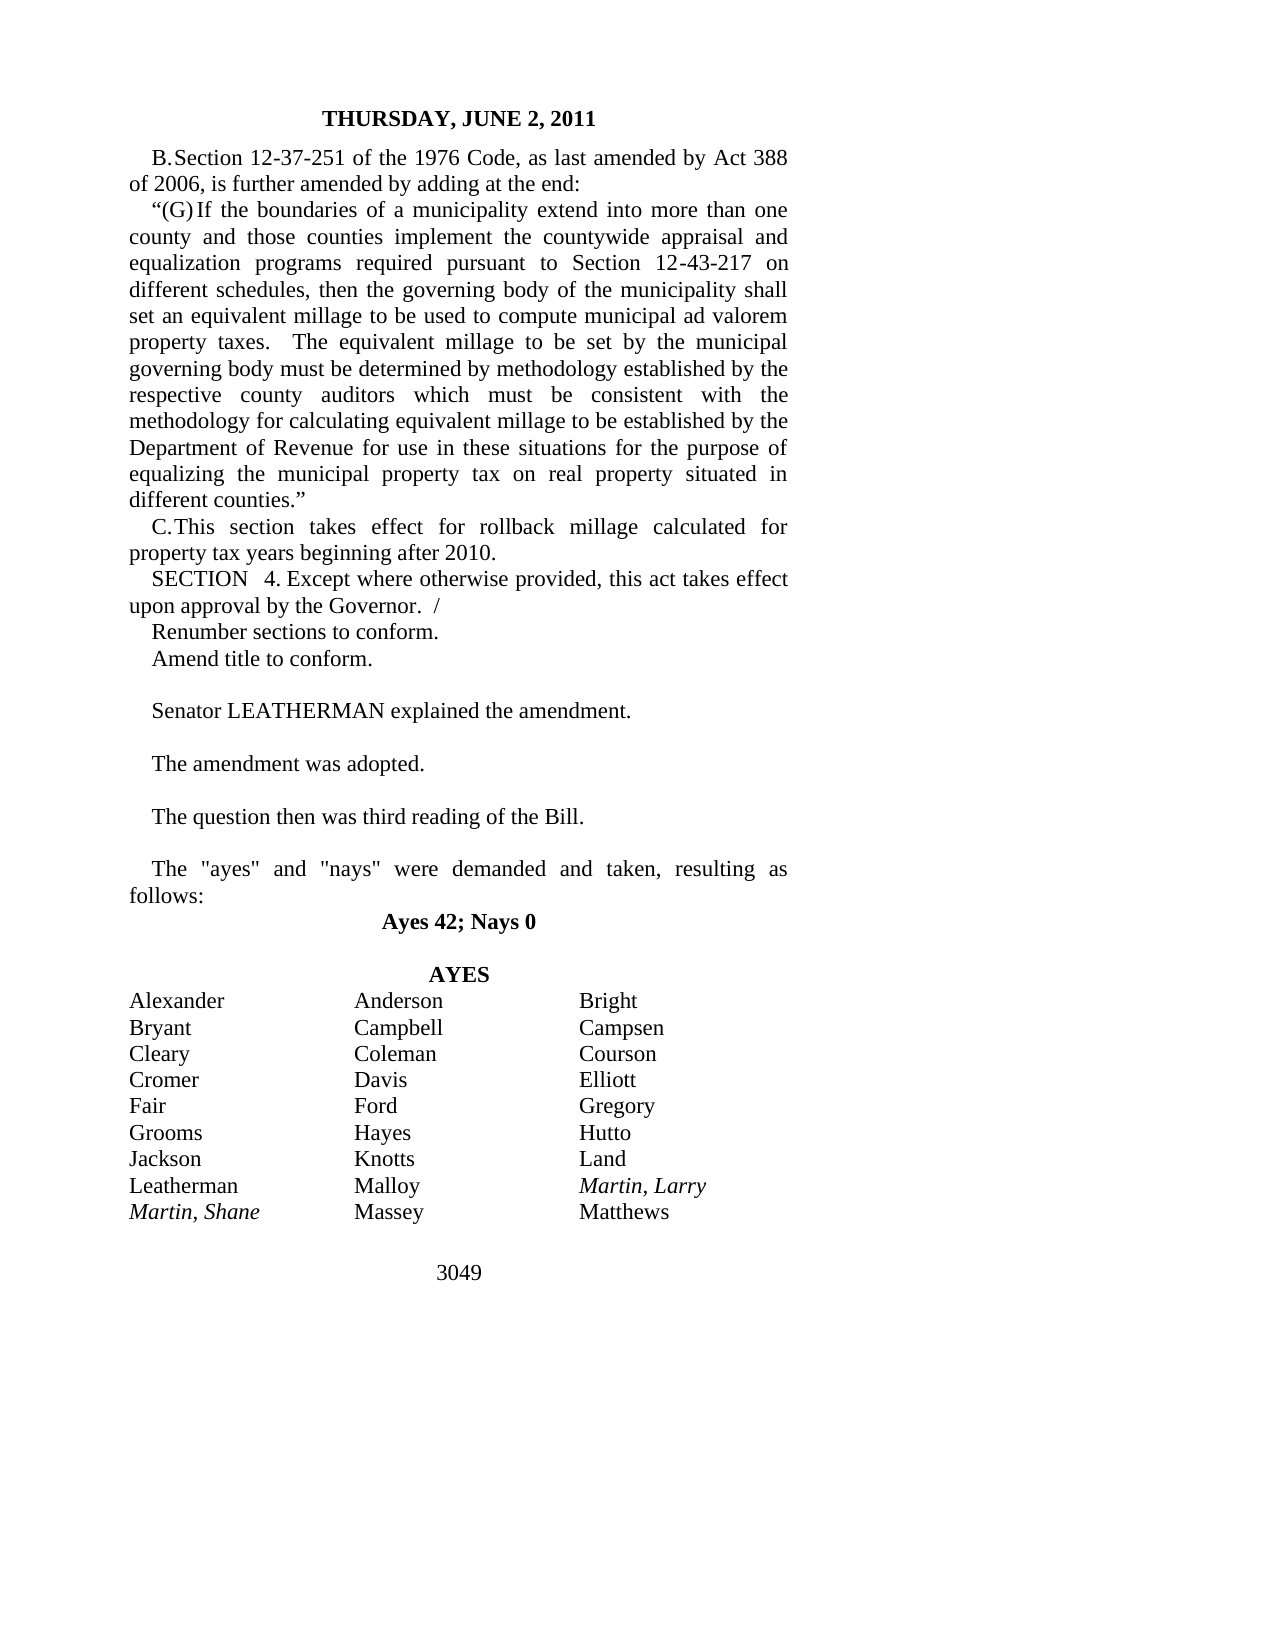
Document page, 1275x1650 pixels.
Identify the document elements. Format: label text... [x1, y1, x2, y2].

text Cromer Davis Elliott [129, 1066, 789, 1093]
text Alexander Anderson Bright [129, 987, 789, 1013]
text Fair Ford Gregory [129, 1093, 789, 1119]
text Leatherman Malloy Martin, Larry [129, 1172, 789, 1198]
text The amendment was adopted. [129, 750, 789, 776]
text AYES [129, 961, 789, 987]
text Senator LEATHERMAN explained the amendment. [129, 697, 789, 724]
text Jackson Knotts Land [129, 1145, 789, 1172]
text C. This section takes effect for rollback millage calculated for property tax years beginning after 2010. [129, 513, 789, 566]
text Martin, Shane Massey Matthews [129, 1198, 789, 1224]
text Ayes 42; Nays 0 [129, 908, 789, 934]
text B. Section 12-37-251 of the 1976 Code, as last amended by Act 388 of 2006, is further amended by adding at the end: [129, 144, 789, 197]
text Bryant Campbell Campsen [129, 1013, 789, 1040]
text The "ayes" and "nays" were demanded and taken, resulting as follows: [129, 855, 789, 908]
text Renumber sections to conform. [129, 618, 789, 644]
text The question then was third reading of the Bill. [129, 803, 789, 829]
text SECTION 4. Except where otherwise provided, this act takes effect upon approval by the Governor. / [129, 566, 789, 618]
text Grooms Hayes Hutto [129, 1119, 789, 1145]
text “(G) If the boundaries of a municipality extend into more than one county and those counties implement the countywide appraisal and equalization programs required pursuant to Section 12-43-217 on different schedules, then the governing body of the municipality shall set an equivalent millage to be used to compute municipal ad valorem property taxes. The equivalent millage to be set by the municipal governing body must be determined by methodology established by the respective county auditors which must be consistent with the methodology for calculating equivalent millage to be established by the Department of Revenue for use in these situations for the purpose of equalizing the municipal property tax on real property situated in different counties.” [129, 197, 789, 513]
text Amend title to conform. [129, 644, 789, 671]
text Cleary Coleman Courson [129, 1040, 789, 1066]
